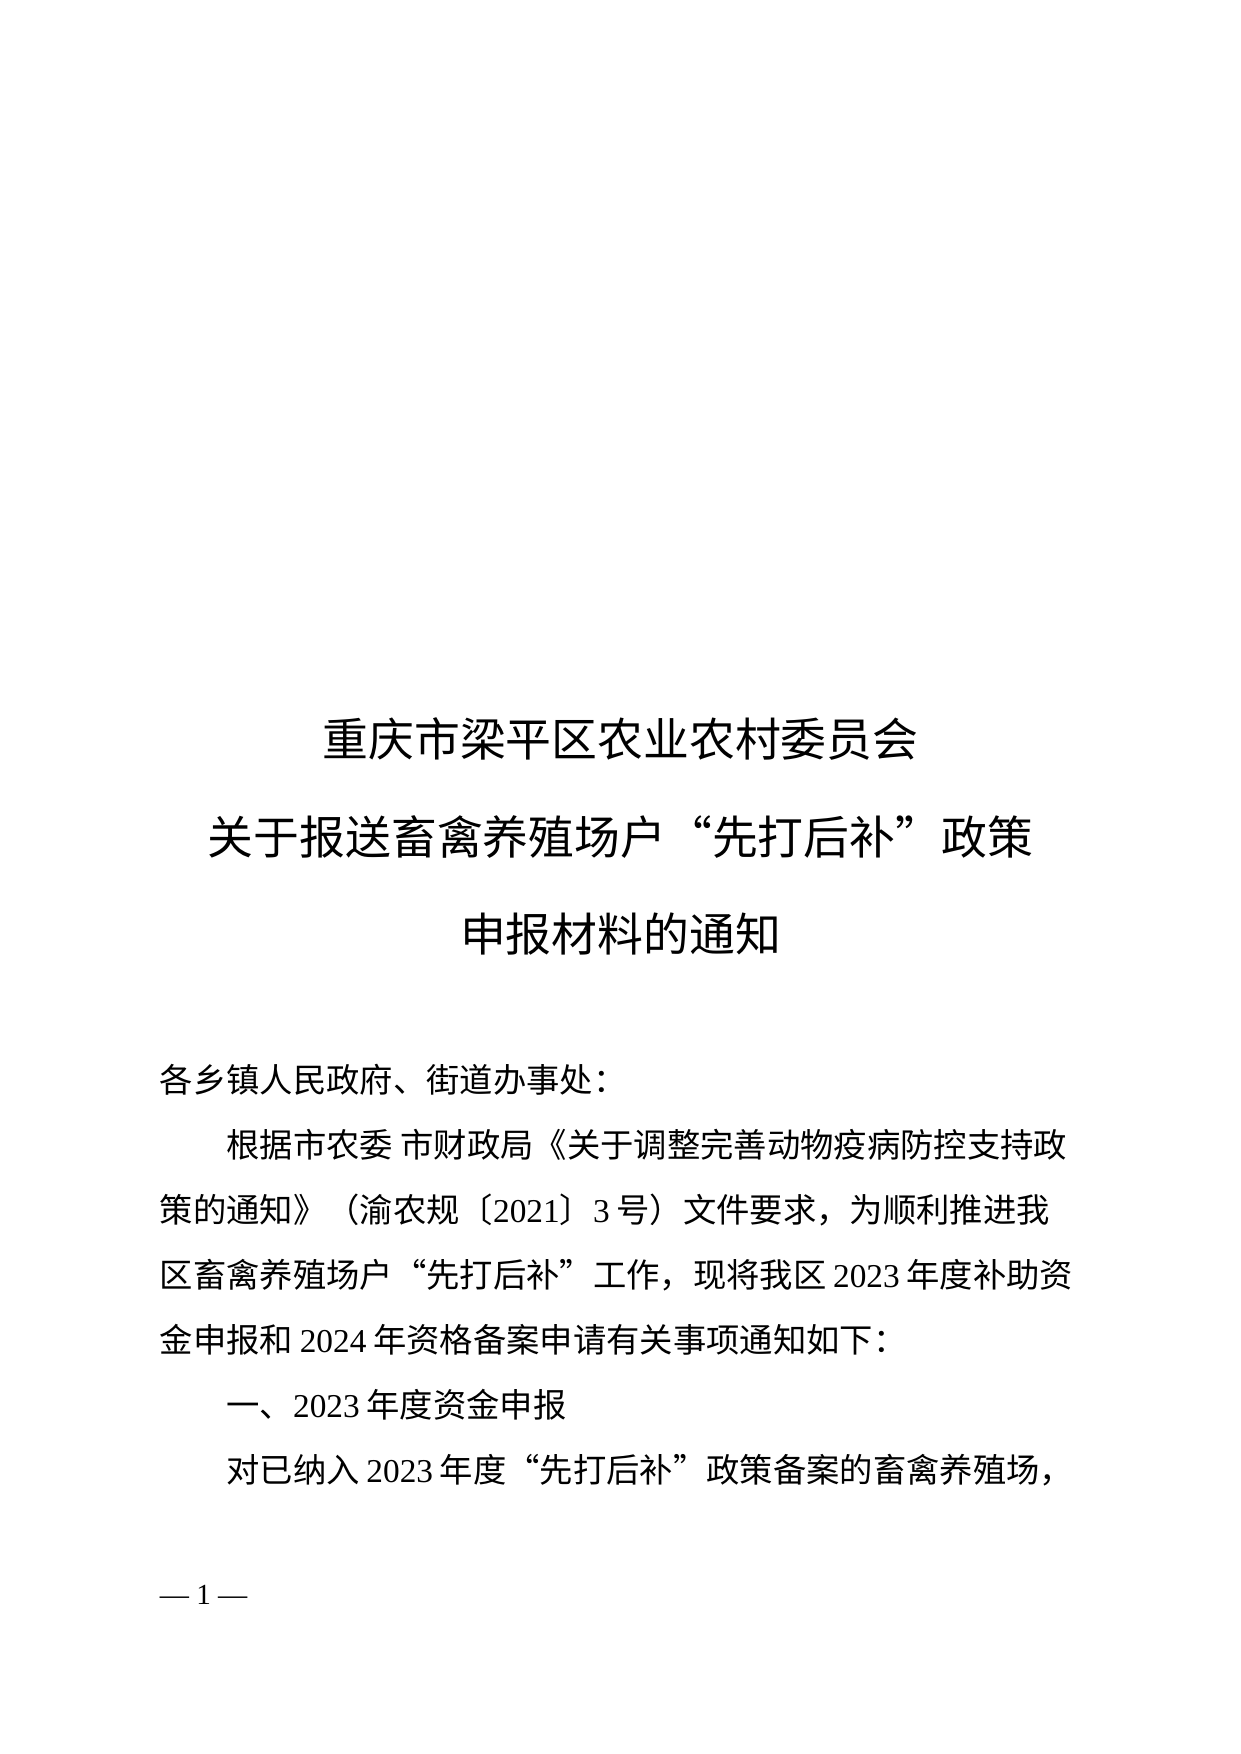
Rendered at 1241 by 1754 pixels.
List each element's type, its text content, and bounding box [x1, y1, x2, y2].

text 申报材料的通知 [159, 883, 1081, 980]
text 各乡镇人民政府、街道办事处： [159, 1045, 1081, 1110]
text 关于报送畜禽养殖场户“先打后补”政策 [159, 785, 1081, 883]
text 一、2023年度资金申报 [159, 1370, 1081, 1435]
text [159, 1435, 1081, 1500]
text 根据市农委 市财政局《关于调整完善动物疫病防控支持政策的通知》（渝农规〔2021〕3号）文件要求，为顺利推进我区畜禽养殖场户“先打后补”工作，现将我区2023年度补助资金申报和2024年资格备案申请有关事项通知如下： [159, 1110, 1081, 1370]
text 重庆市梁平区农业农村委员会 [159, 688, 1081, 785]
